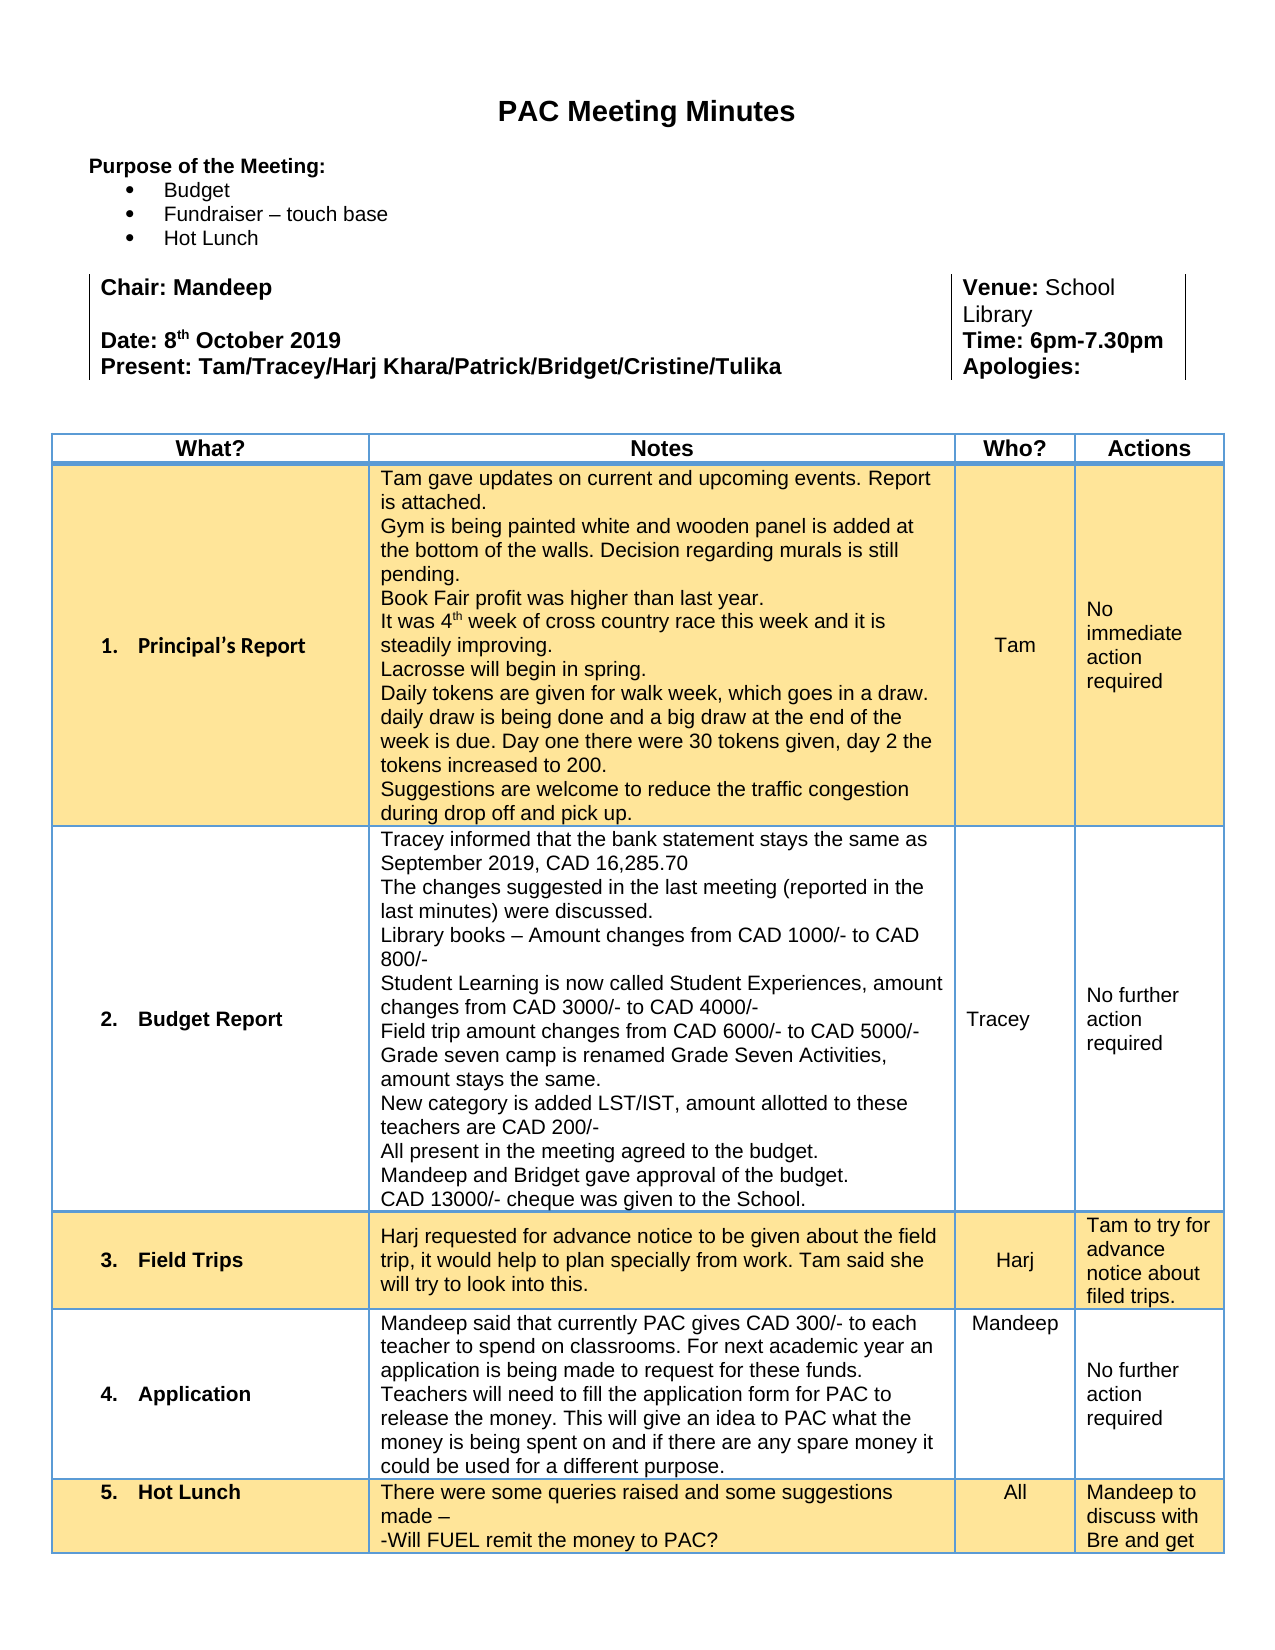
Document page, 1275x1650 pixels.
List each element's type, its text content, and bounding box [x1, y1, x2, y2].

table_header Notes [370, 435, 954, 461]
table_cell Principal’s Report [53, 466, 368, 825]
table_header Actions [1076, 435, 1223, 461]
table_cell No immediate action required [1076, 466, 1223, 825]
table_cell No further action required [1076, 1310, 1223, 1478]
table_header What? [53, 435, 368, 461]
text PAC Meeting Minutes [61, 94, 1233, 128]
table_cell Budget Report [53, 827, 368, 1210]
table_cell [370, 1480, 954, 1552]
table_cell Tam [956, 466, 1074, 825]
table_cell Tracey informed that the bank statement stays the same as September 2019, CAD 16,285.70 The changes suggested in the last meeting (reported in the last minutes) were discussed. Library books – Amount changes from CAD 1000/- to CAD 800/- Student Learning is now called Student Experiences, amount changes from CAD 3000/- to CAD 4000/- Field trip amount changes from CAD 6000/- to CAD 5000/- Grade seven camp is renamed Grade Seven Activities, amount stays the same. New category is added LST/IST, amount allotted to these teachers are CAD 200/- All present in the meeting agreed to the budget. Mandeep and Bridget gave approval of the budget. CAD 13000/- cheque was given to the School. [370, 827, 954, 1210]
table_cell Mandeep [956, 1310, 1074, 1478]
table_cell Field Trips [53, 1213, 368, 1308]
table_cell Harj requested for advance notice to be given about the field trip, it would help to plan specially from work. Tam said she will try to look into this. [370, 1213, 954, 1308]
table_cell Tam gave updates on current and upcoming events. Report is attached. Gym is being painted white and wooden panel is added at the bottom of the walls. Decision regarding murals is still pending. Book Fair profit was higher than last year. It was 4th week of cross country race this week and it is steadily improving. Lacrosse will begin in spring. Daily tokens are given for walk week, which goes in a draw. daily draw is being done and a big draw at the end of the week is due. Day one there were 30 tokens given, day 2 the tokens increased to 200. Suggestions are welcome to reduce the traffic congestion during drop off and pick up. [370, 466, 954, 825]
table_cell Tam to try for advance notice about filed trips. [1076, 1213, 1223, 1308]
table_cell Date: 8th October 2019 Present: Tam/Tracey/Harj Khara/Patrick/Bridget/Cristine/Tulika [90, 327, 951, 380]
table_cell Tracey [956, 827, 1074, 1210]
table_cell Application [53, 1310, 368, 1478]
table_cell Mandeep said that currently PAC gives CAD 300/- to each teacher to spend on classrooms. For next academic year an application is being made to request for these funds. Teachers will need to fill the application form for PAC to release the money. This will give an idea to PAC what the money is being spent on and if there are any spare money it could be used for a different purpose. [370, 1310, 954, 1478]
table_cell Hot Lunch [53, 1480, 368, 1552]
table_header Venue: School Library [952, 274, 1185, 327]
list Hot Lunch [126, 226, 1186, 250]
table_header Chair: Mandeep [90, 274, 951, 327]
list Budget [126, 178, 1186, 202]
table_cell Harj [956, 1213, 1074, 1308]
table_header Who? [956, 435, 1074, 461]
table_cell Time: 6pm-7.30pm Apologies: [952, 327, 1185, 380]
text Purpose of the Meeting: [89, 154, 1186, 178]
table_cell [1076, 1480, 1223, 1552]
table_cell All [956, 1480, 1074, 1552]
table_cell No further action required [1076, 827, 1223, 1210]
list Fundraiser – touch base [126, 202, 1186, 226]
